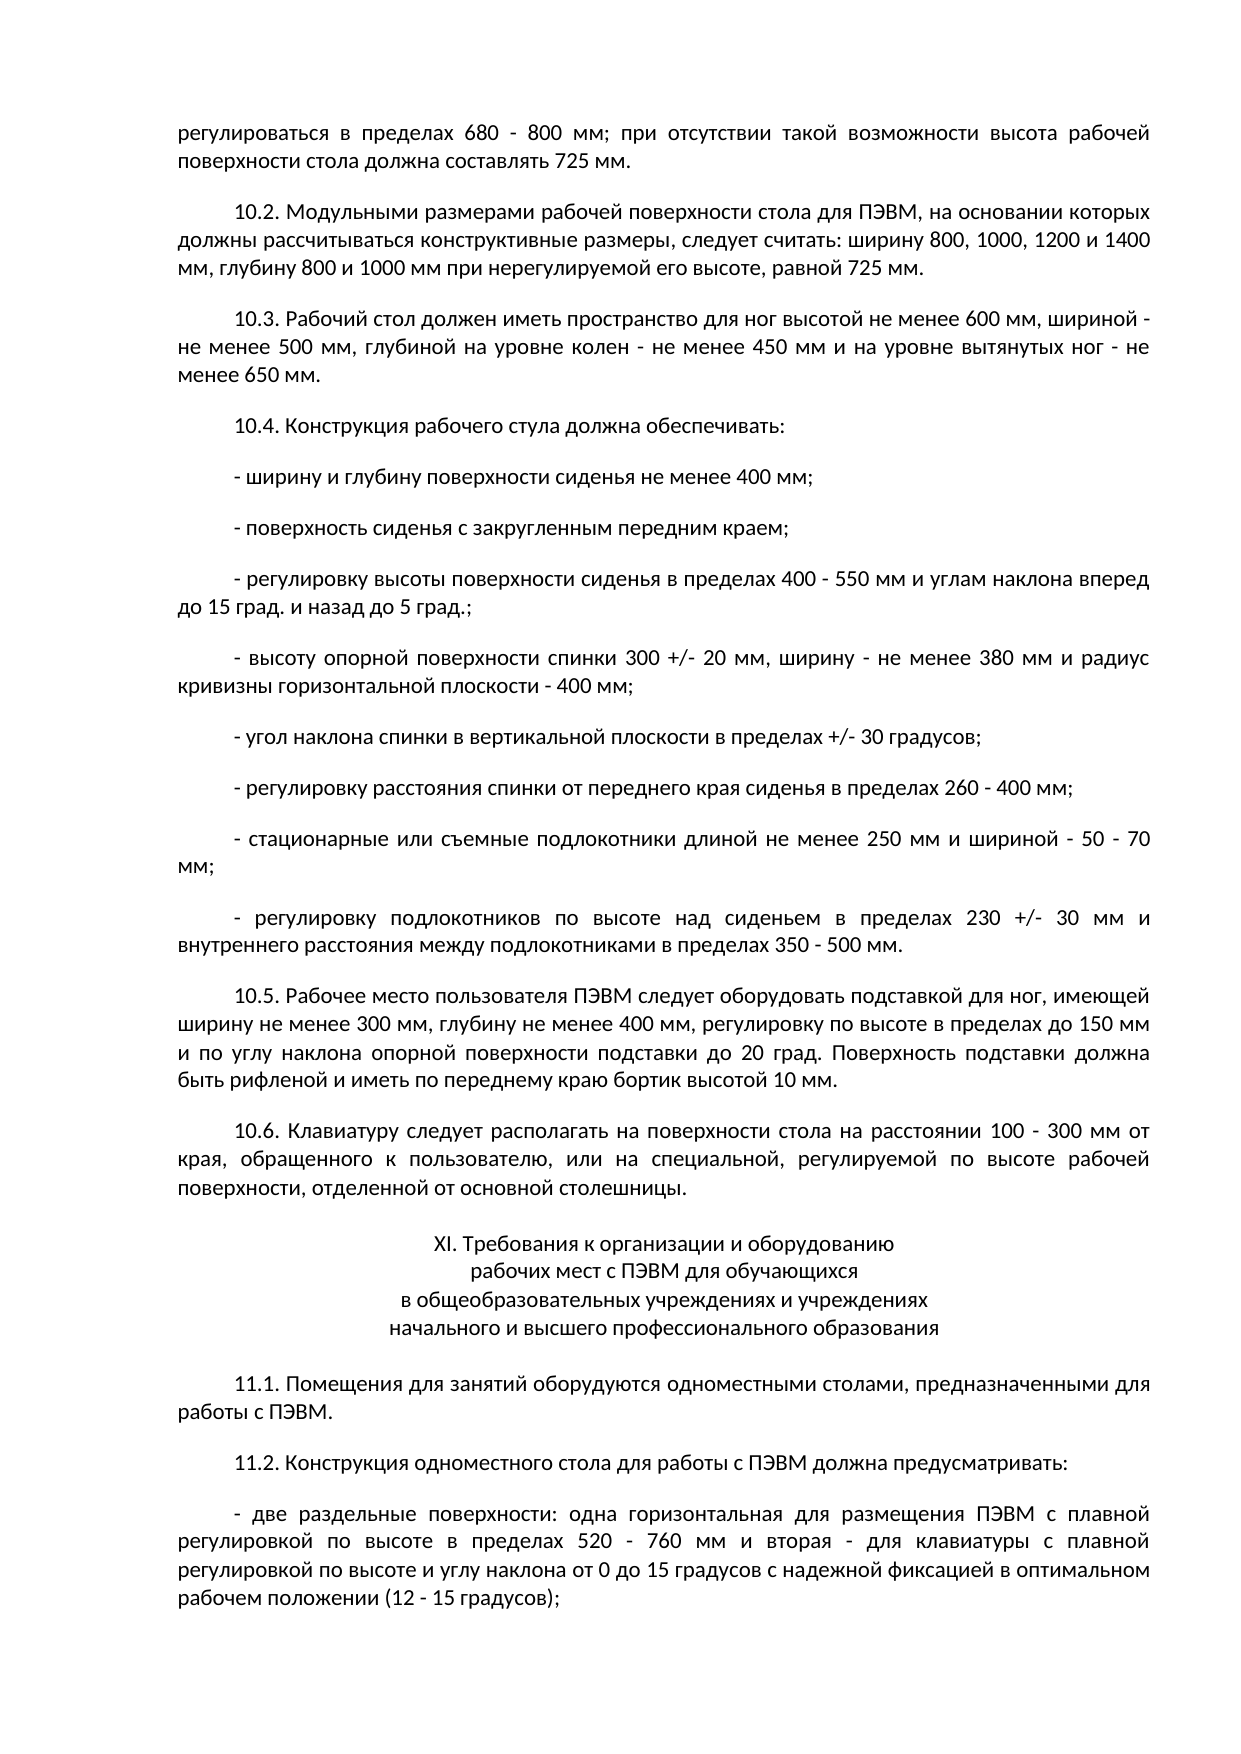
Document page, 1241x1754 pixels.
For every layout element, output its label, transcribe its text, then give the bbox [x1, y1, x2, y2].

text - две раздельные поверхности: одна горизонтальная для размещения ПЭВМ с плавной регулировкой по высоте в пределах 520 - 760 мм и вторая - для клавиатуры с плавной регулировкой по высоте и углу наклона от 0 до 15 градусов с надежной фиксацией в оптимальном рабочем положении (12 - 15 градусов); [177, 1499, 1152, 1611]
text 11.1. Помещения для занятий оборудуются одноместными столами, предназначенными для работы с ПЭВМ. [177, 1369, 1152, 1425]
text - регулировку высоты поверхности сиденья в пределах 400 - 550 мм и углам наклона вперед до 15 град. и назад до 5 град.; [177, 564, 1152, 620]
text 10.2. Модульными размерами рабочей поверхности стола для ПЭВМ, на основании которых должны рассчитываться конструктивные размеры, следует считать: ширину 800, 1000, 1200 и 1400 мм, глубину 800 и 1000 мм при нерегулируемой его высоте, равной 725 мм. [177, 197, 1152, 281]
text в общеобразовательных учреждениях и учреждениях [177, 1285, 1152, 1313]
text 10.4. Конструкция рабочего стула должна обеспечивать: [177, 411, 1152, 439]
text XI. Требования к организации и оборудованию [177, 1229, 1152, 1257]
text 11.2. Конструкция одноместного стола для работы с ПЭВМ должна предусматривать: [177, 1448, 1152, 1476]
text - угол наклона спинки в вертикальной плоскости в пределах +/- 30 градусов; [177, 722, 1152, 750]
text - регулировку подлокотников по высоте над сиденьем в пределах 230 +/- 30 мм и внутреннего расстояния между подлокотниками в пределах 350 - 500 мм. [177, 903, 1152, 959]
text - поверхность сиденья с закругленным передним краем; [177, 513, 1152, 541]
text - ширину и глубину поверхности сиденья не менее 400 мм; [177, 462, 1152, 490]
text 10.3. Рабочий стол должен иметь пространство для ног высотой не менее 600 мм, шириной - не менее 500 мм, глубиной на уровне колен - не менее 450 мм и на уровне вытянутых ног - не менее 650 мм. [177, 304, 1152, 388]
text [177, 118, 1152, 174]
text рабочих мест с ПЭВМ для обучающихся [177, 1257, 1152, 1285]
text - регулировку расстояния спинки от переднего края сиденья в пределах 260 - 400 мм; [177, 773, 1152, 801]
text - высоту опорной поверхности спинки 300 +/- 20 мм, ширину - не менее 380 мм и радиус кривизны горизонтальной плоскости - 400 мм; [177, 643, 1152, 699]
text - стационарные или съемные подлокотники длиной не менее 250 мм и шириной - 50 - 70 мм; [177, 824, 1152, 880]
text 10.6. Клавиатуру следует располагать на поверхности стола на расстоянии 100 - 300 мм от края, обращенного к пользователю, или на специальной, регулируемой по высоте рабочей поверхности, отделенной от основной столешницы. [177, 1117, 1152, 1201]
text начального и высшего профессионального образования [177, 1313, 1152, 1341]
text 10.5. Рабочее место пользователя ПЭВМ следует оборудовать подставкой для ног, имеющей ширину не менее 300 мм, глубину не менее 400 мм, регулировку по высоте в пределах до 150 мм и по углу наклона опорной поверхности подставки до 20 град. Поверхность подставки должна быть рифленой и иметь по переднему краю бортик высотой 10 мм. [177, 982, 1152, 1094]
